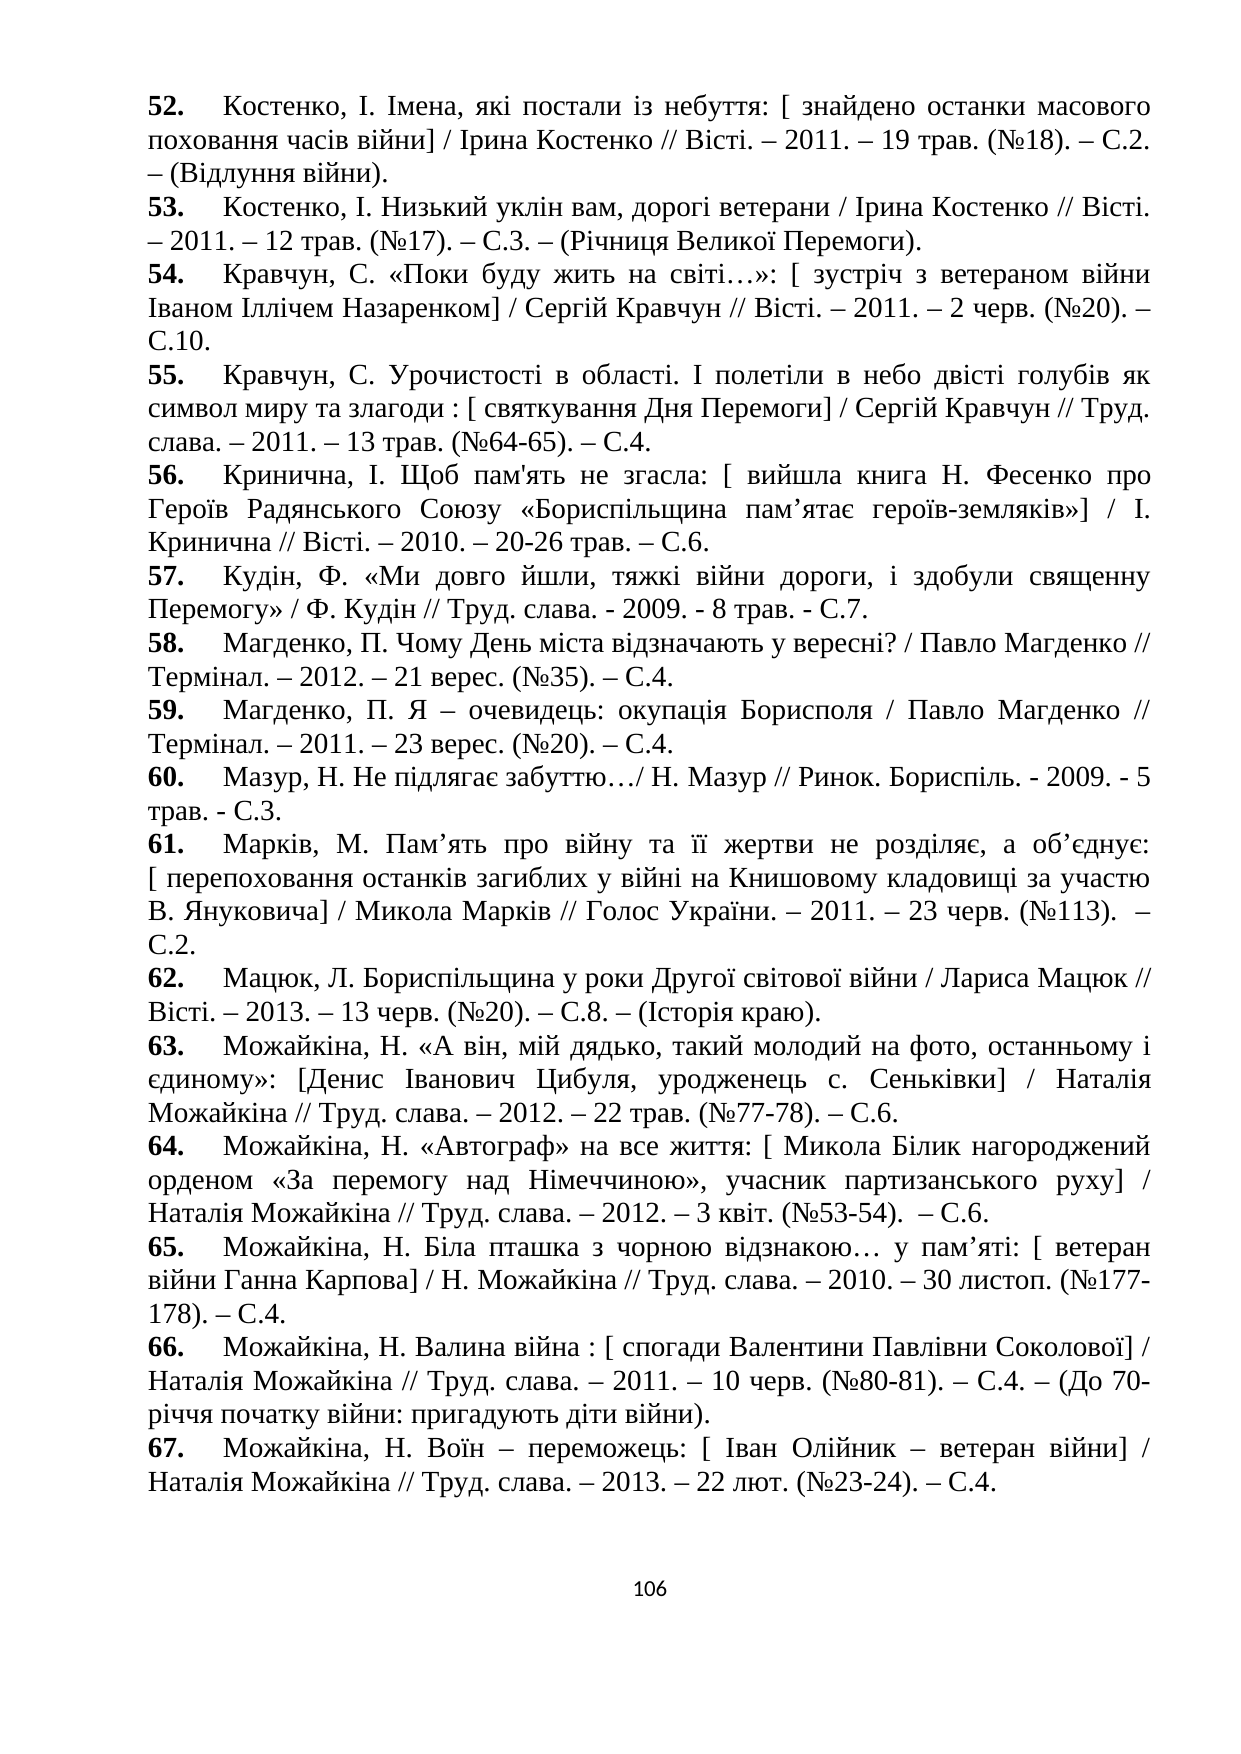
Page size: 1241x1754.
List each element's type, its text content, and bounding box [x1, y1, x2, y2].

list Магденко, П. Чому День міста відзначають у вересні? / Павло Магденко // Термінал. – 2012. – 21 верес. (№35). – С.4. [148, 625, 1152, 692]
list Кравчун, С. Урочистості в області. І полетіли в небо двісті голубів як символ миру та злагоди : [ святкування Дня Перемоги] / Сергій Кравчун // Труд. слава. – 2011. – 13 трав. (№64-65). – С.4. [148, 357, 1152, 457]
list Кравчун, С. «Поки буду жить на світі…»: [ зустріч з ветераном війни Іваном Іллічем Назаренком] / Сергій Кравчун // Вісті. – 2011. – 2 черв. (№20). – С.10. [148, 256, 1152, 357]
list Магденко, П. Я – очевидець: окупація Борисполя / Павло Магденко // Термінал. – 2011. – 23 верес. (№20). – С.4. [148, 692, 1152, 759]
list Мазур, Н. Не підлягає забуттю…/ Н. Мазур // Ринок. Бориспіль. - 2009. - 5 трав. - С.3. [148, 759, 1152, 826]
list Можайкіна, Н. «Автограф» на все життя: [ Микола Білик нагороджений орденом «За перемогу над Німеччиною», учасник партизанського руху] / Наталія Можайкіна // Труд. слава. – 2012. – 3 квіт. (№53-54). – С.6. [148, 1128, 1152, 1229]
list Можайкіна, Н. Біла пташка з чорною відзнакою… у пам’яті: [ ветеран війни Ганна Карпова] / Н. Можайкіна // Труд. слава. – 2010. – 30 листоп. (№177-178). – С.4. [148, 1229, 1152, 1329]
list Можайкіна, Н. Валина війна : [ спогади Валентини Павлівни Соколової] / Наталія Можайкіна // Труд. слава. – 2011. – 10 черв. (№80-81). – С.4. – (До 70-річчя початку війни: пригадують діти війни). [148, 1329, 1152, 1430]
list Костенко, І. Імена, які постали із небуття: [ знайдено останки масового поховання часів війни] / Ірина Костенко // Вісті. – 2011. – 19 трав. (№18). – С.2. – (Відлуння війни). [148, 88, 1152, 189]
list Кудін, Ф. «Ми довго йшли, тяжкі війни дороги, і здобули священну Перемогу» / Ф. Кудін // Труд. слава. - 2009. - 8 трав. - С.7. [148, 558, 1152, 625]
list Костенко, І. Низький уклін вам, дорогі ветерани / Ірина Костенко // Вісті. – 2011. – 12 трав. (№17). – С.3. – (Річниця Великої Перемоги). [148, 189, 1152, 256]
list Можайкіна, Н. Воїн – переможець: [ Іван Олійник – ветеран війни] / Наталія Можайкіна // Труд. слава. – 2013. – 22 лют. (№23-24). – С.4. [148, 1430, 1152, 1497]
list Марків, М. Пам’ять про війну та її жертви не розділяє, а об’єднує: [ перепоховання останків загиблих у війні на Книшовому кладовищі за участю В. Януковича] / Микола Марків // Голос України. – 2011. – 23 черв. (№113). – С.2. [148, 826, 1152, 961]
list Кринична, І. Щоб пам'ять не згасла: [ вийшла книга Н. Фесенко про Героїв Радянського Союзу «Бориспільщина пам’ятає героїв-земляків»] / І. Кринична // Вісті. – 2010. – 20-26 трав. – С.6. [148, 457, 1152, 558]
list Мацюк, Л. Бориспільщина у роки Другої світової війни / Лариса Мацюк // Вісті. – 2013. – 13 черв. (№20). – С.8. – (Історія краю). [148, 961, 1152, 1028]
list Можайкіна, Н. «А він, мій дядько, такий молодий на фото, останньому і єдиному»: [Денис Іванович Цибуля, уродженець с. Сеньківки] / Наталія Можайкіна // Труд. слава. – 2012. – 22 трав. (№77-78). – С.6. [148, 1028, 1152, 1128]
